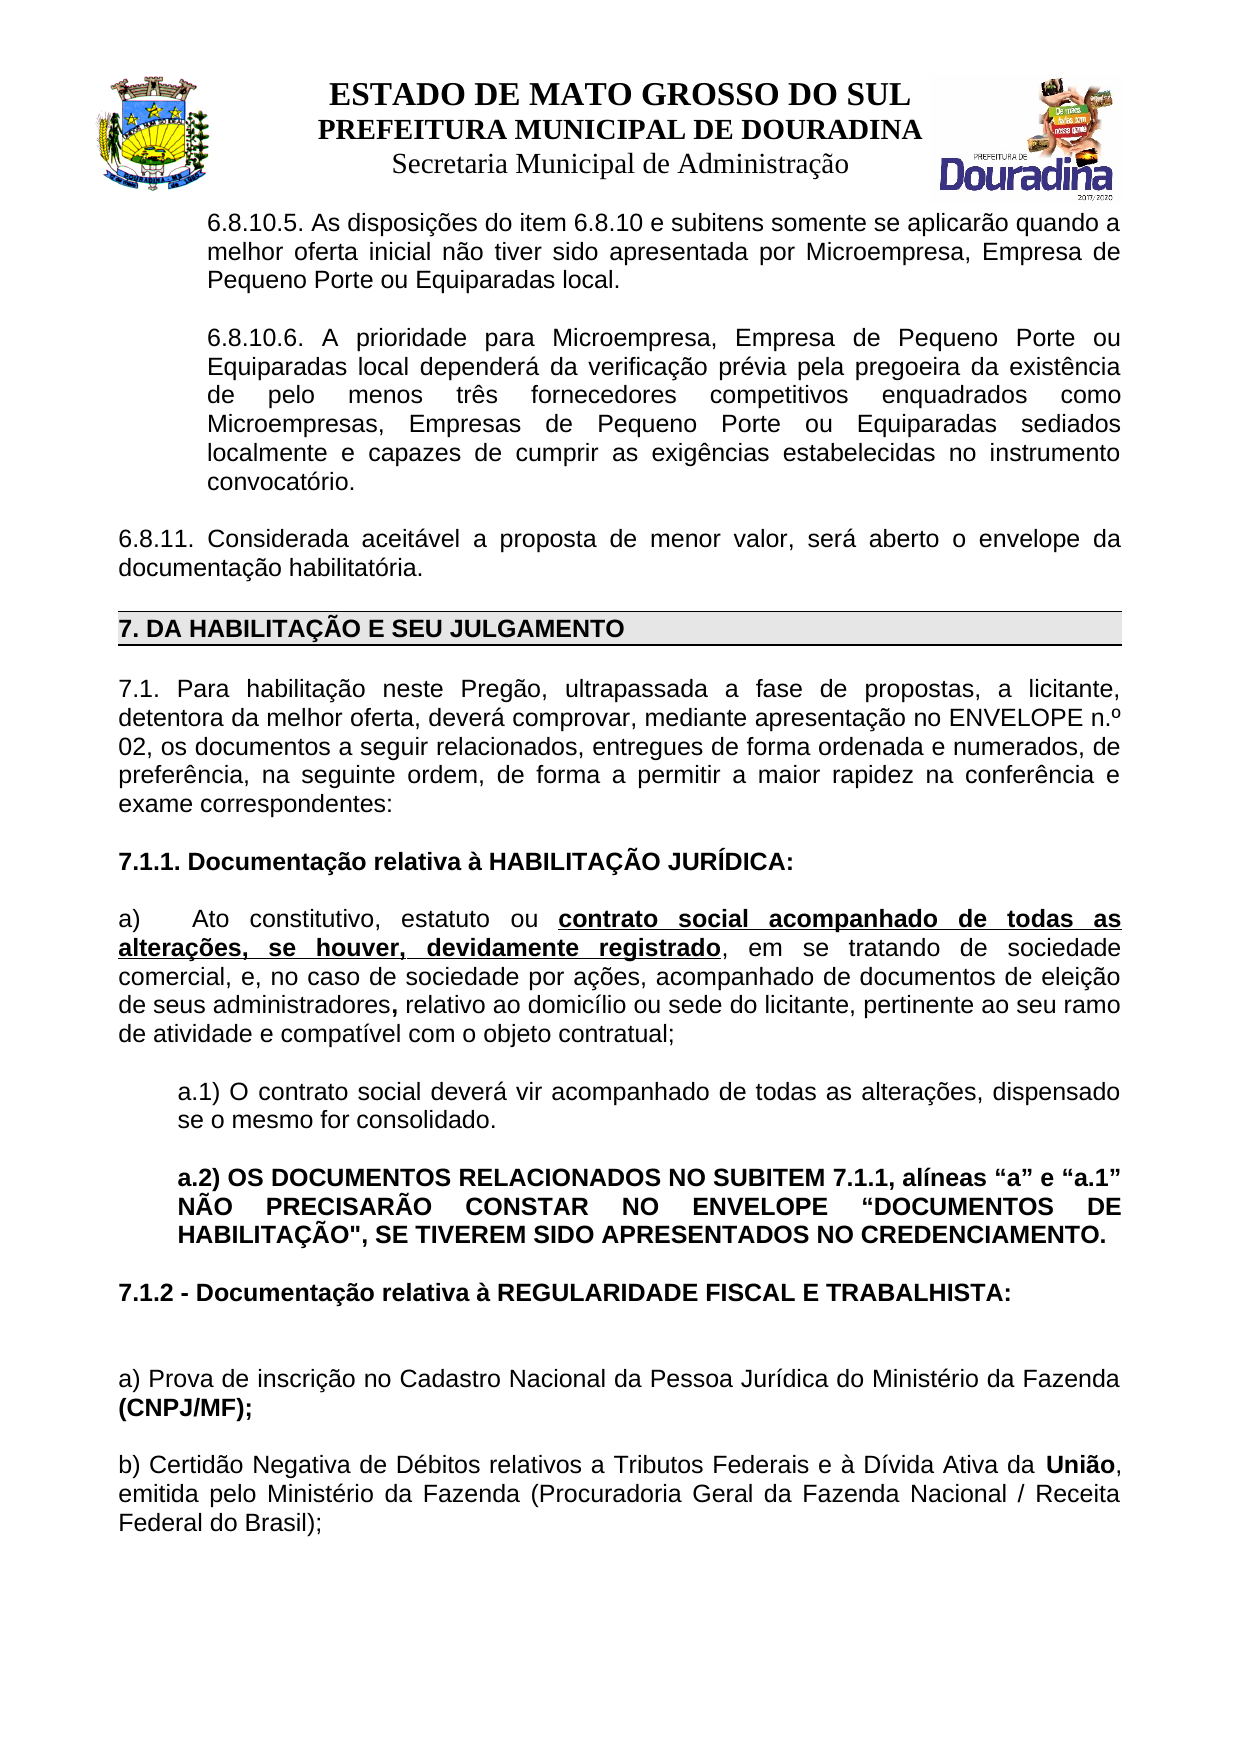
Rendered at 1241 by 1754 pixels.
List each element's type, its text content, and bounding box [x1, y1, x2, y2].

text a.1) O contrato social deverá vir acompanhado de todas as alterações, dispensado se o mesmo for consolidado. [177, 1077, 1122, 1134]
text 7.1. Para habilitação neste Pregão, ultrapassada a fase de propostas, a licitante, detentora da melhor oferta, deverá comprovar, mediante apresentação no ENVELOPE n.º 02, os documentos a seguir relacionados, entregues de forma ordenada e numerados, de preferência, na seguinte ordem, de forma a permitir a maior rapidez na conferência e exame correspondentes: [118, 674, 1122, 818]
list Ato constitutivo, estatuto ou contrato social acompanhado de todas as alterações, se houver, devidamente registrado, em se tratando de sociedade comercial, e, no caso de sociedade por ações, acompanhado de documentos de eleição de seus administradores, relativo ao domicílio ou sede do licitante, pertinente ao seu ramo de atividade e compatível com o objeto contratual; [118, 904, 1122, 1048]
picture [86, 63, 218, 201]
text b) Certidão Negativa de Débitos relativos a Tributos Federais e à Dívida Ativa da União, emitida pelo Ministério da Fazenda (Procuradoria Geral da Fazenda Nacional / Receita Federal do Brasil); [118, 1451, 1122, 1537]
text 7. DA HABILITAÇÃO E SEU JULGAMENTO [118, 612, 1122, 644]
text 6.8.10.5. As disposições do item 6.8.10 e subitens somente se aplicarão quando a melhor oferta inicial não tiver sido apresentada por Microempresa, Empresa de Pequeno Porte ou Equiparadas local. [207, 208, 1122, 294]
text 7.1.2 - Documentação relativa à REGULARIDADE FISCAL E TRABALHISTA: [118, 1278, 1122, 1307]
text a.2) OS DOCUMENTOS RELACIONADOS NO SUBITEM 7.1.1, alíneas “a” e “a.1” NÃO PRECISARÃO CONSTAR NO ENVELOPE “DOCUMENTOS DE HABILITAÇÃO", SE TIVEREM SIDO APRESENTADOS NO CREDENCIAMENTO. [177, 1163, 1122, 1249]
picture [929, 74, 1123, 204]
text 6.8.10.6. A prioridade para Microempresa, Empresa de Pequeno Porte ou Equiparadas local dependerá da verificação prévia pela pregoeira da existência de pelo menos três fornecedores competitivos enquadrados como Microempresas, Empresas de Pequeno Porte ou Equiparadas sediados localmente e capazes de cumprir as exigências estabelecidas no instrumento convocatório. [207, 323, 1122, 496]
text 6.8.11. Considerada aceitável a proposta de menor valor, será aberto o envelope da documentação habilitatória. [118, 524, 1122, 582]
text a) Prova de inscrição no Cadastro Nacional da Pessoa Jurídica do Ministério da Fazenda (CNPJ/MF); [118, 1364, 1122, 1422]
text 7.1.1. Documentação relativa à HABILITAÇÃO JURÍDICA: [118, 847, 1122, 876]
